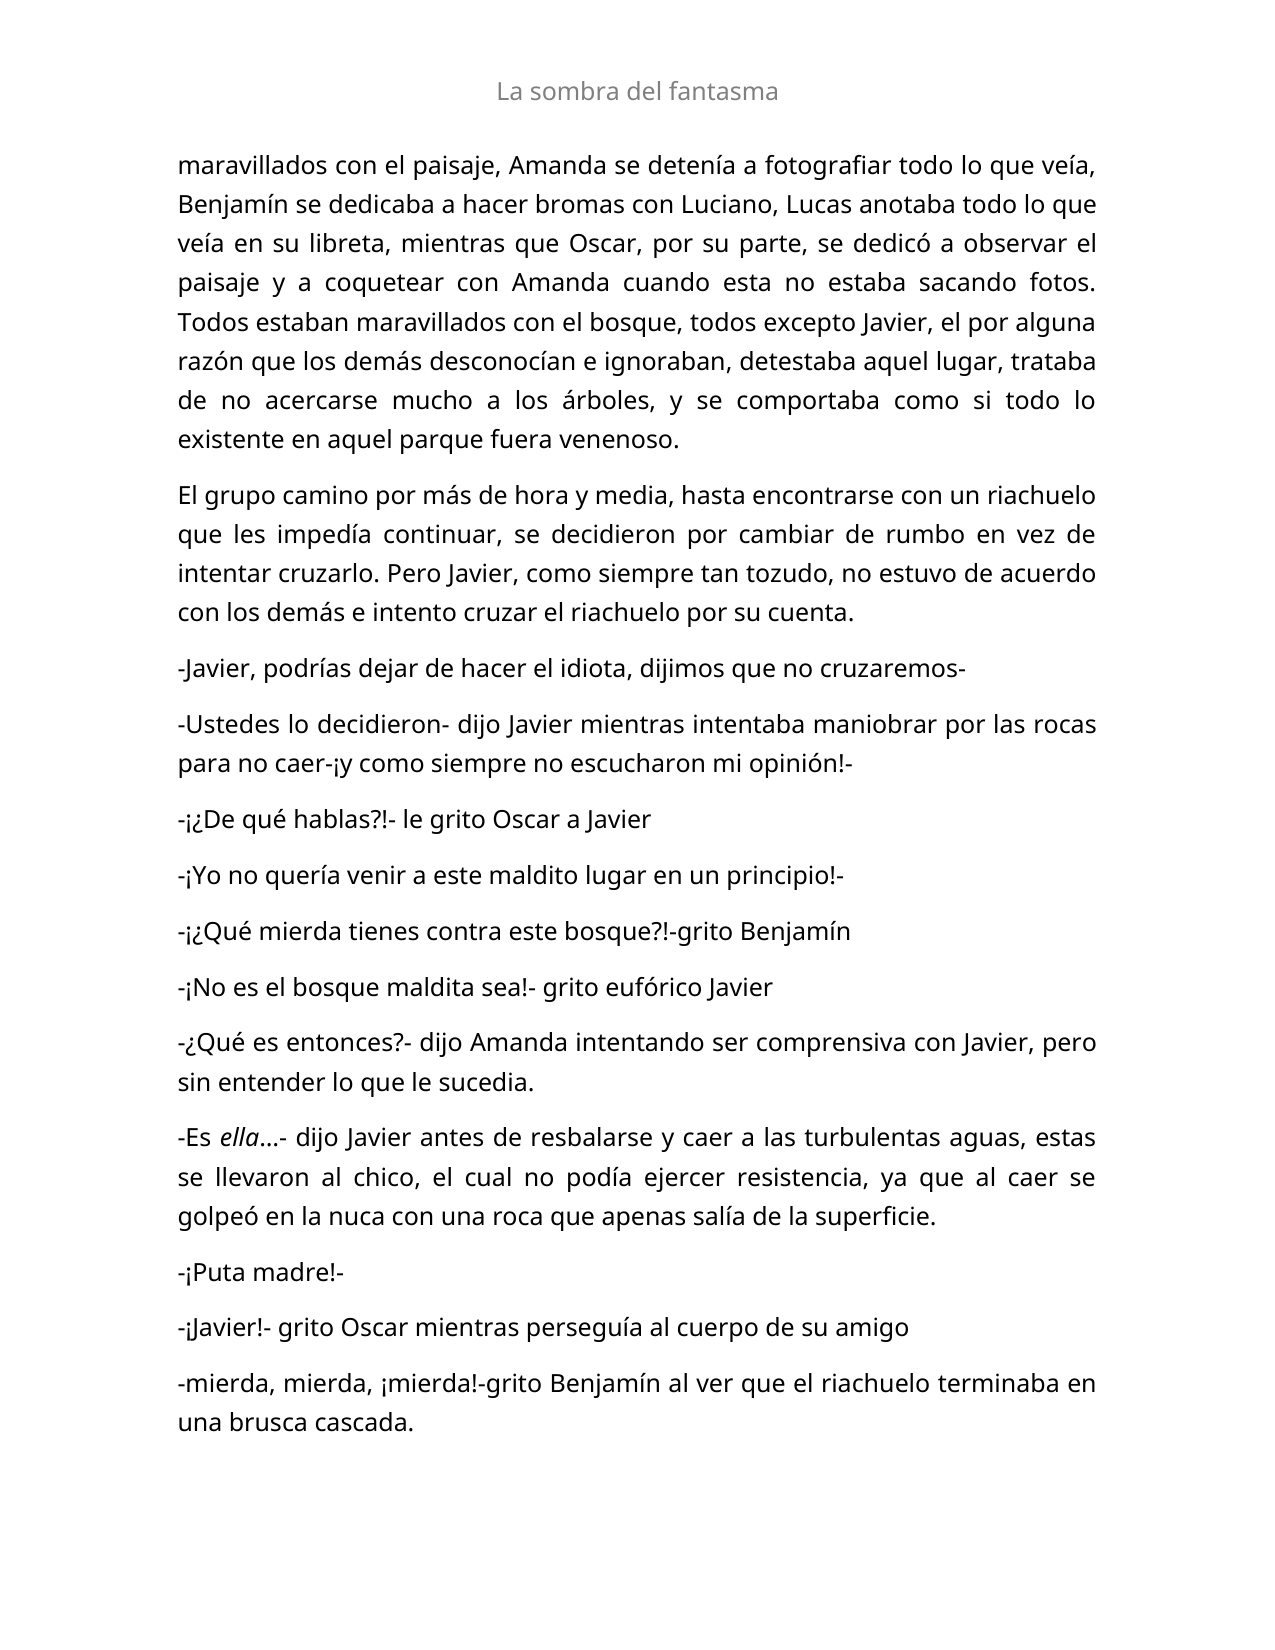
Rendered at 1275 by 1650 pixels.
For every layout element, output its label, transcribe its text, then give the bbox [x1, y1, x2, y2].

text -Javier, podrías dejar de hacer el idiota, dijimos que no cruzaremos- [177, 651, 1098, 685]
text -¡¿De qué hablas?!- le grito Oscar a Javier [177, 802, 1098, 836]
text -Es ella…- dijo Javier antes de resbalarse y caer a las turbulentas aguas, estas se llevaron al chico, el cual no podía ejercer resistencia, ya que al caer se golpeó en la nuca con una roca que apenas salía de la superficie. [177, 1120, 1098, 1232]
text -mierda, mierda, ¡mierda!-grito Benjamín al ver que el riachuelo terminaba en una brusca cascada. [177, 1366, 1098, 1439]
text -Ustedes lo decidieron- dijo Javier mientras intentaba maniobrar por las rocas para no caer-¡y como siempre no escucharon mi opinión!- [177, 707, 1098, 780]
text -¿Qué es entonces?- dijo Amanda intentando ser comprensiva con Javier, pero sin entender lo que le sucedia. [177, 1025, 1098, 1098]
text -¡Yo no quería venir a este maldito lugar en un principio!- [177, 858, 1098, 892]
text El grupo camino por más de hora y media, hasta encontrarse con un riachuelo que les impedía continuar, se decidieron por cambiar de rumbo en vez de intentar cruzarlo. Pero Javier, como siempre tan tozudo, no estuvo de acuerdo con los demás e intento cruzar el riachuelo por su cuenta. [177, 478, 1098, 629]
text -¡Puta madre!- [177, 1254, 1098, 1288]
text -¡No es el bosque maldita sea!- grito eufórico Javier [177, 969, 1098, 1003]
text -¡¿Qué mierda tienes contra este bosque?!-grito Benjamín [177, 913, 1098, 947]
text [177, 148, 1098, 456]
text -¡Javier!- grito Oscar mientras perseguía al cuerpo de su amigo [177, 1310, 1098, 1344]
